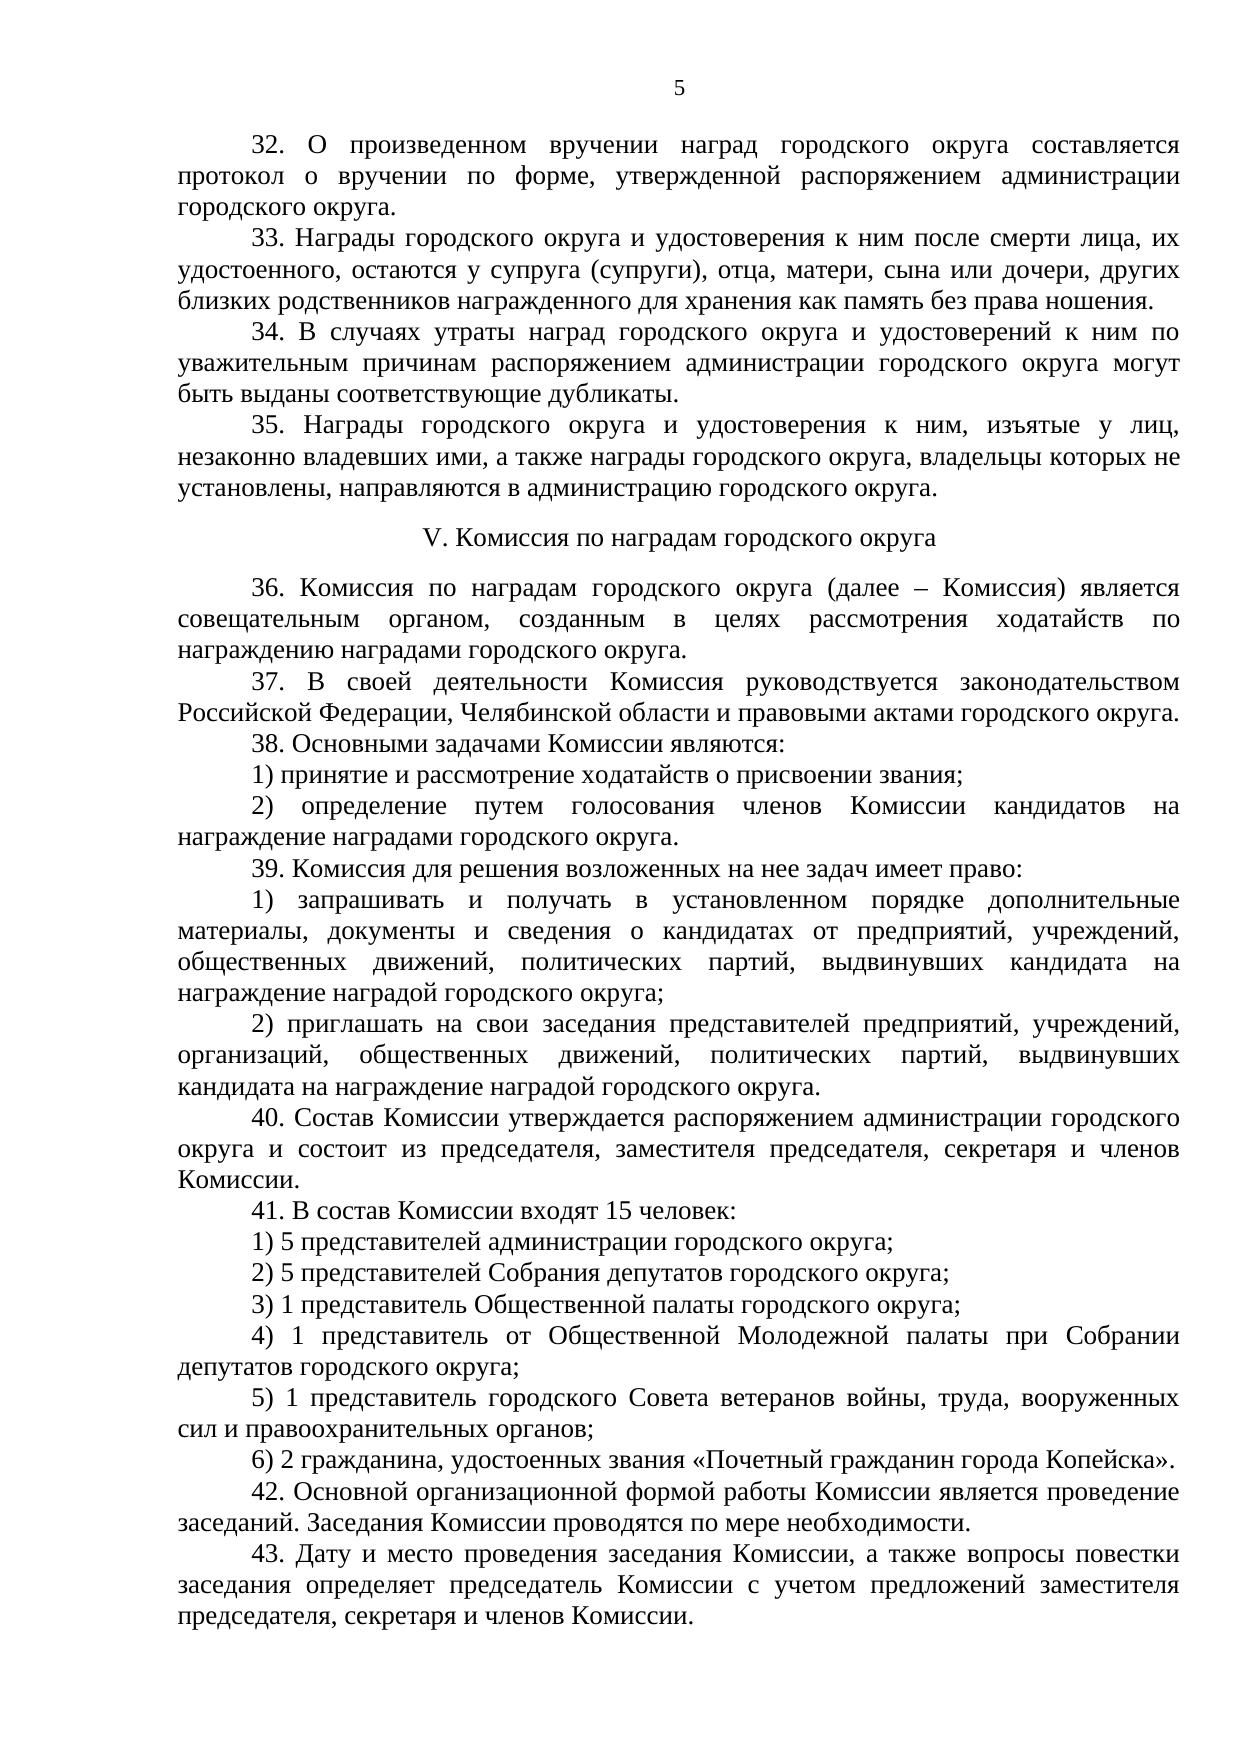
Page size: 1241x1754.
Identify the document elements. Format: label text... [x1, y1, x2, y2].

text 32. О произведенном вручении наград городского округа составляется протокол о вручении по форме, утвержденной распоряжением администрации городского округа. [177, 128, 1181, 222]
text 33. Награды городского округа и удостоверения к ним после смерти лица, их удостоенного, остаются у супруга (супруги), отца, матери, сына или дочери, других близких родственников награжденного для хранения как память без права ношения. [177, 222, 1181, 315]
text 2) приглашать на свои заседания представителей предприятий, учреждений, организаций, общественных движений, политических партий, выдвинувших кандидата на награждение наградой городского округа. [177, 1007, 1181, 1101]
text 36. Комиссия по наградам городского округа (далее – Комиссия) является совещательным органом, созданным в целях рассмотрения ходатайств по награждению наградами городского округа. [177, 571, 1181, 665]
text 38. Основными задачами Комиссии являются: [177, 727, 1181, 758]
list 1) 5 представителей администрации городского округа; [177, 1225, 1181, 1257]
text 40. Состав Комиссии утверждается распоряжением администрации городского округа и состоит из председателя, заместителя председателя, секретаря и членов Комиссии. [177, 1101, 1181, 1194]
text 1) запрашивать и получать в установленном порядке дополнительные материалы, документы и сведения о кандидатах от предприятий, учреждений, общественных движений, политических партий, выдвинувших кандидата на награждение наградой городского округа; [177, 883, 1181, 1007]
text 1) принятие и рассмотрение ходатайств о присвоении звания; [177, 758, 1181, 789]
list 5) 1 представитель городского Совета ветеранов войны, труда, вооруженных сил и правоохранительных органов; [177, 1381, 1181, 1443]
text 34. В случаях утраты наград городского округа и удостоверений к ним по уважительным причинам распоряжением администрации городского округа могут быть выданы соответствующие дубликаты. [177, 315, 1181, 408]
text 42. Основной организационной формой работы Комиссии является проведение заседаний. Заседания Комиссии проводятся по мере необходимости. [177, 1474, 1181, 1537]
text V. Комиссия по наградам городского округа [177, 521, 1181, 552]
list 6) 2 гражданина, удостоенных звания «Почетный гражданин города Копейска». [177, 1443, 1181, 1474]
list 2) 5 представителей Собрания депутатов городского округа; [177, 1257, 1181, 1288]
text 35. Награды городского округа и удостоверения к ним, изъятые у лиц, незаконно владевших ими, а также награды городского округа, владельцы которых не установлены, направляются в администрацию городского округа. [177, 408, 1181, 502]
text 41. В состав Комиссии входят 15 человек: [177, 1194, 1181, 1225]
list 3) 1 представитель Общественной палаты городского округа; [177, 1288, 1181, 1319]
list 4) 1 представитель от Общественной Молодежной палаты при Собрании депутатов городского округа; [177, 1319, 1181, 1381]
text 43. Дату и место проведения заседания Комиссии, а также вопросы повестки заседания определяет председатель Комиссии с учетом предложений заместителя председателя, секретаря и членов Комиссии. [177, 1537, 1181, 1630]
text 39. Комиссия для решения возложенных на нее задач имеет право: [177, 852, 1181, 883]
text 37. В своей деятельности Комиссия руководствуется законодательством Российской Федерации, Челябинской области и правовыми актами городского округа. [177, 665, 1181, 727]
text 2) определение путем голосования членов Комиссии кандидатов на награждение наградами городского округа. [177, 789, 1181, 852]
